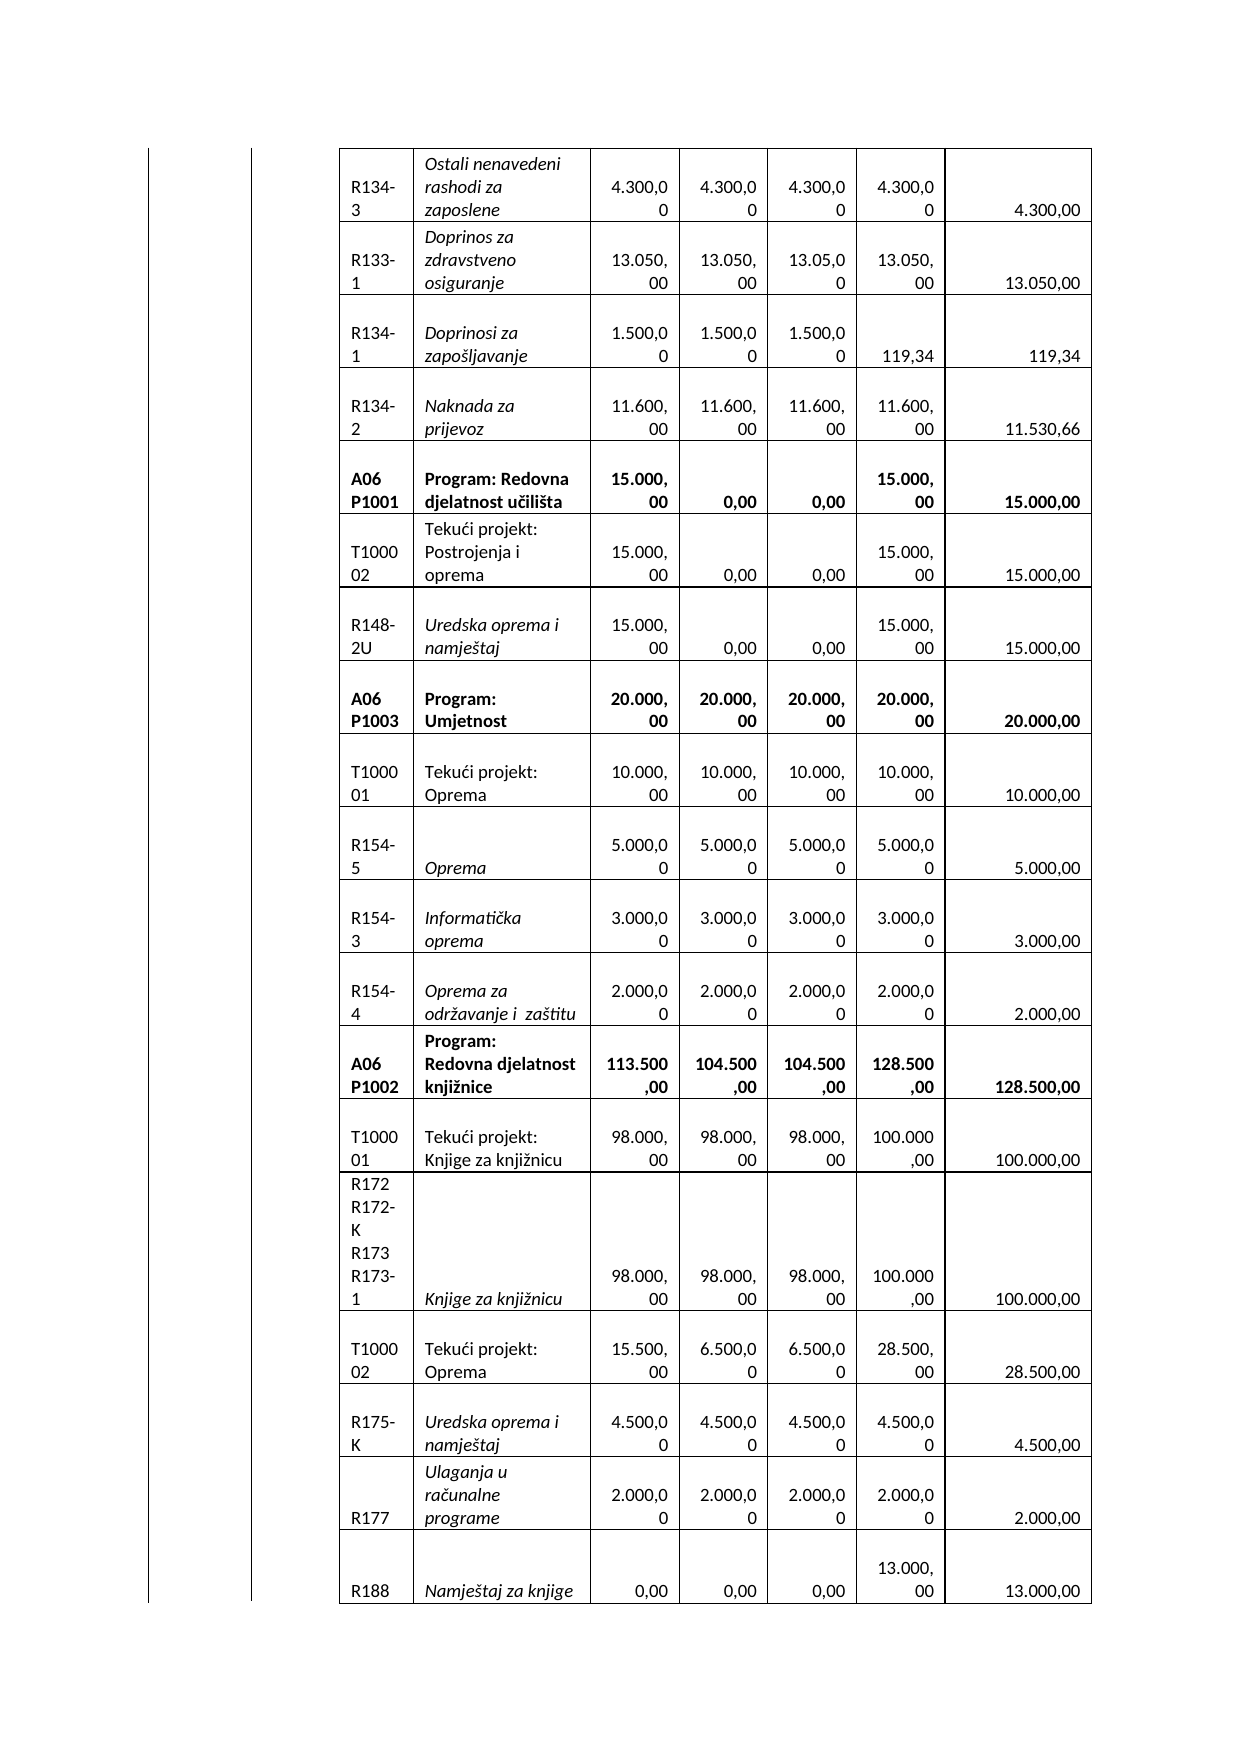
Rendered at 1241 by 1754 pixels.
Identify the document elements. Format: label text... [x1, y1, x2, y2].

table_cell 2.000,00 [768, 1457, 856, 1529]
table_cell 104.500,00 [768, 1026, 856, 1098]
table_cell 2.000,00 [857, 1457, 944, 1529]
table_cell Naknada za prijevoz [414, 368, 590, 440]
table_cell 15.000,00 [946, 588, 1091, 659]
table_cell 15.000,00 [857, 514, 944, 586]
table_cell 4.300,00 [591, 149, 679, 221]
table_cell Tekući projekt: Oprema [414, 1311, 590, 1383]
table_cell 0,00 [768, 441, 856, 513]
table_cell 10.000,00 [857, 734, 944, 806]
table_cell 11.600,00 [768, 368, 856, 440]
table_cell 100.000,00 [857, 1173, 944, 1310]
table_cell 11.600,00 [591, 368, 679, 440]
table_cell A06 P1003 [340, 661, 413, 733]
table_cell 20.000,00 [946, 661, 1091, 733]
table_cell 2.000,00 [680, 953, 767, 1025]
table_cell 98.000,00 [680, 1099, 767, 1171]
table_cell Program: Redovna djelatnost učilišta [414, 441, 590, 513]
table_cell 0,00 [680, 441, 767, 513]
table_cell Namještaj za knjige [414, 1530, 590, 1602]
table_cell 4.500,00 [591, 1384, 679, 1456]
table_cell Ostali nenavedeni rashodi za zaposlene [414, 149, 590, 221]
table_cell 4.300,00 [680, 149, 767, 221]
table_cell 98.000,00 [768, 1099, 856, 1171]
table_cell Tekući projekt: Oprema [414, 734, 590, 806]
table_cell Oprema za održavanje i zaštitu [414, 953, 590, 1025]
table_cell R148-2U [340, 588, 413, 659]
table_cell R154-4 [340, 953, 413, 1025]
table_cell Program: Umjetnost [414, 661, 590, 733]
table_cell 0,00 [768, 1530, 856, 1602]
table_cell 15.000,00 [857, 441, 944, 513]
table_cell 98.000,00 [591, 1099, 679, 1171]
table_cell T100002 [340, 1311, 413, 1383]
table_cell 4.500,00 [768, 1384, 856, 1456]
table_cell 2.000,00 [680, 1457, 767, 1529]
table_cell 4.300,00 [857, 149, 944, 221]
table_cell 3.000,00 [591, 880, 679, 952]
table_cell 2.000,00 [857, 953, 944, 1025]
table_cell T100001 [340, 734, 413, 806]
table_cell 98.000,00 [680, 1173, 767, 1310]
table_cell 113.500,00 [591, 1026, 679, 1098]
table_cell R133-1 [340, 222, 413, 294]
table_cell 15.500,00 [591, 1311, 679, 1383]
table_cell 3.000,00 [857, 880, 944, 952]
table_cell R134-2 [340, 368, 413, 440]
table_cell 0,00 [680, 588, 767, 659]
table_cell Uredska oprema i namještaj [414, 1384, 590, 1456]
table_cell 4.500,00 [946, 1384, 1091, 1456]
table_cell 10.000,00 [946, 734, 1091, 806]
table_cell 11.600,00 [857, 368, 944, 440]
table_cell Doprinos za zdravstveno osiguranje [414, 222, 590, 294]
table_cell 119,34 [946, 295, 1091, 367]
table_cell 13.050,00 [946, 222, 1091, 294]
table_cell 1.500,00 [591, 295, 679, 367]
table_cell 5.000,00 [946, 807, 1091, 879]
table_cell 28.500,00 [857, 1311, 944, 1383]
table_cell 10.000,00 [591, 734, 679, 806]
table_cell 119,34 [857, 295, 944, 367]
table_cell 20.000,00 [591, 661, 679, 733]
table_cell 2.000,00 [768, 953, 856, 1025]
table_cell 128.500,00 [857, 1026, 944, 1098]
table_cell Uredska oprema i namještaj [414, 588, 590, 659]
table_cell 5.000,00 [857, 807, 944, 879]
table_cell 100.000,00 [857, 1099, 944, 1171]
table_cell 100.000,00 [946, 1173, 1091, 1310]
table_cell 0,00 [591, 1530, 679, 1602]
table_cell 5.000,00 [768, 807, 856, 879]
table_cell 15.000,00 [946, 514, 1091, 586]
table_cell A06 P1002 [340, 1026, 413, 1098]
table_cell A06 P1001 [340, 441, 413, 513]
table_cell 13.000,00 [946, 1530, 1091, 1602]
table_cell 15.000,00 [591, 588, 679, 659]
table_cell 128.500,00 [946, 1026, 1091, 1098]
table_cell 2.000,00 [591, 1457, 679, 1529]
table_cell 0,00 [680, 514, 767, 586]
table_cell 10.000,00 [680, 734, 767, 806]
table_cell 98.000,00 [768, 1173, 856, 1310]
table_cell R154-3 [340, 880, 413, 952]
table_cell 4.500,00 [680, 1384, 767, 1456]
table_cell R154-5 [340, 807, 413, 879]
table_cell R177 [340, 1457, 413, 1529]
table_cell Tekući projekt: Postrojenja i oprema [414, 514, 590, 586]
table_cell 20.000,00 [857, 661, 944, 733]
table_cell Tekući projekt: Knjige za knjižnicu [414, 1099, 590, 1171]
table_cell 20.000,00 [680, 661, 767, 733]
table_cell R172 R172-K R173 R173-1 [340, 1173, 413, 1310]
table_cell Informatička oprema [414, 880, 590, 952]
table_cell 6.500,00 [680, 1311, 767, 1383]
table_cell 3.000,00 [680, 880, 767, 952]
table_cell 15.000,00 [857, 588, 944, 659]
table_cell 2.000,00 [946, 1457, 1091, 1529]
table_cell 15.000,00 [591, 514, 679, 586]
table_cell 4.500,00 [857, 1384, 944, 1456]
table_cell T100001 [340, 1099, 413, 1171]
table_cell R175-K [340, 1384, 413, 1456]
table_cell T100002 [340, 514, 413, 586]
table_cell 15.000,00 [946, 441, 1091, 513]
table_cell 2.000,00 [591, 953, 679, 1025]
table_cell 5.000,00 [591, 807, 679, 879]
table_cell 13.05,00 [768, 222, 856, 294]
table_cell 3.000,00 [768, 880, 856, 952]
table_cell Program: Redovna djelatnost knjižnice [414, 1026, 590, 1098]
table_cell Doprinosi za zapošljavanje [414, 295, 590, 367]
table_cell Knjige za knjižnicu [414, 1173, 590, 1310]
table_cell 10.000,00 [768, 734, 856, 806]
table_cell 13.050,00 [857, 222, 944, 294]
table_cell 1.500,00 [768, 295, 856, 367]
table_cell 6.500,00 [768, 1311, 856, 1383]
table_cell 20.000,00 [768, 661, 856, 733]
table_cell 11.600,00 [680, 368, 767, 440]
table_cell 104.500,00 [680, 1026, 767, 1098]
table_cell 4.300,00 [946, 149, 1091, 221]
table_cell 3.000,00 [946, 880, 1091, 952]
table_cell 100.000,00 [946, 1099, 1091, 1171]
table_cell Ulaganja u računalne programe [414, 1457, 590, 1529]
table_cell 0,00 [768, 588, 856, 659]
table_cell 13.050,00 [680, 222, 767, 294]
table_cell Oprema [414, 807, 590, 879]
table_cell 0,00 [680, 1530, 767, 1602]
table_cell 11.530,66 [946, 368, 1091, 440]
table_cell 2.000,00 [946, 953, 1091, 1025]
table_cell 1.500,00 [680, 295, 767, 367]
table_cell 13.050,00 [591, 222, 679, 294]
table_cell R188 [340, 1530, 413, 1602]
table_cell 5.000,00 [680, 807, 767, 879]
table_cell R134-1 [340, 295, 413, 367]
table_cell 0,00 [768, 514, 856, 586]
table_cell 98.000,00 [591, 1173, 679, 1310]
table_cell R134-3 [340, 149, 413, 221]
table_cell 4.300,00 [768, 149, 856, 221]
table_cell 28.500,00 [946, 1311, 1091, 1383]
table_cell 15.000,00 [591, 441, 679, 513]
table_cell 13.000,00 [857, 1530, 944, 1602]
